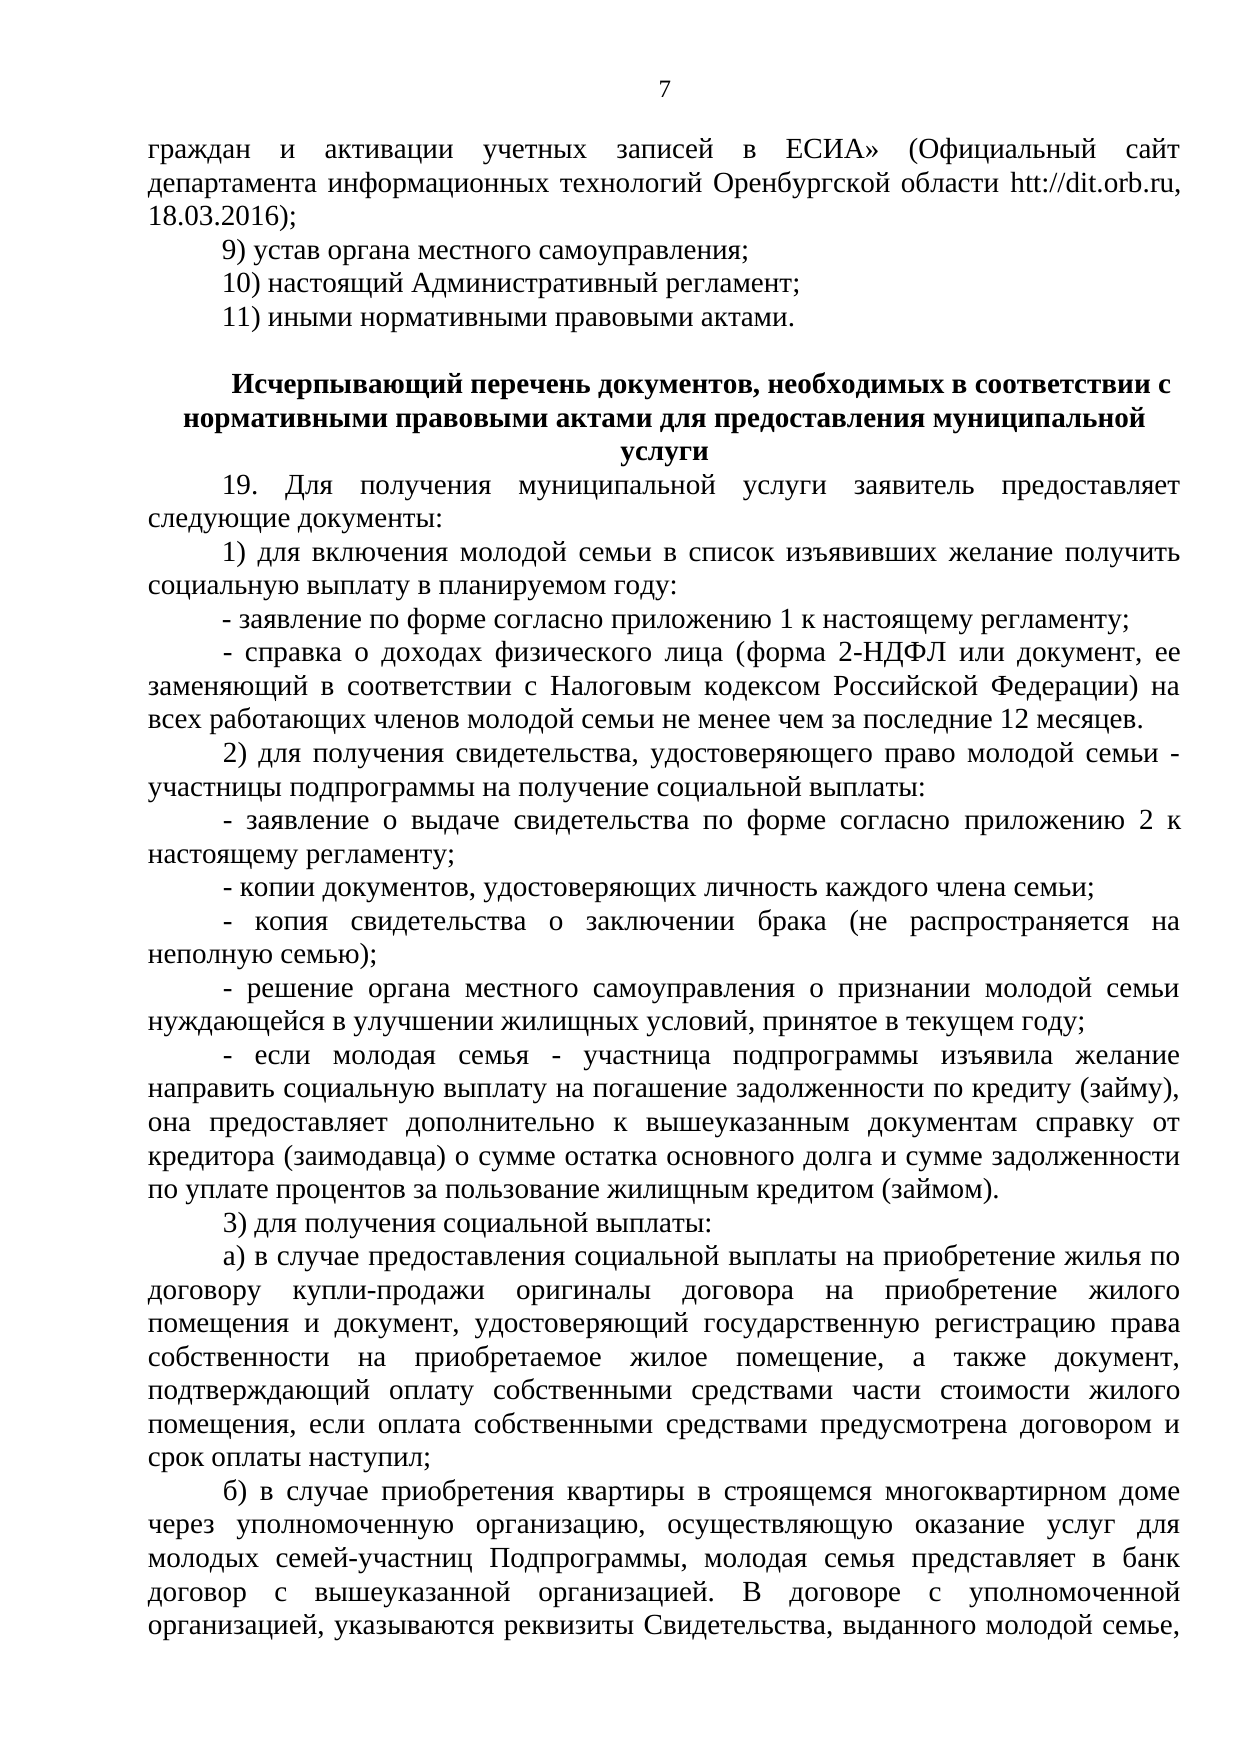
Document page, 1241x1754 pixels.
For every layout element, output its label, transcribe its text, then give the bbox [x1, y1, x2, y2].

text - заявление по форме согласно приложению 1 к настоящему регламенту; [148, 601, 1181, 634]
text 11) иными нормативными правовыми актами. [148, 299, 1181, 333]
text - решение органа местного самоуправления о признании молодой семьи нуждающейся в улучшении жилищных условий, принятое в текущем году; [148, 970, 1181, 1037]
text 1) для включения молодой семьи в список изъявивших желание получить социальную выплату в планируемом году: [148, 534, 1181, 601]
text - если молодая семья - участница подпрограммы изъявила желание направить социальную выплату на погашение задолженности по кредиту (займу), она предоставляет дополнительно к вышеуказанным документам справку от кредитора (заимодавца) о сумме остатка основного долга и сумме задолженности по уплате процентов за пользование жилищным кредитом (займом). [148, 1037, 1181, 1205]
text а) в случае предоставления социальной выплаты на приобретение жилья по договору купли-продажи оригиналы договора на приобретение жилого помещения и документ, удостоверяющий государственную регистрацию права собственности на приобретаемое жилое помещение, а также документ, подтверждающий оплату собственными средствами части стоимости жилого помещения, если оплата собственными средствами предусмотрена договором и срок оплаты наступил; [148, 1238, 1181, 1473]
text - заявление о выдаче свидетельства по форме согласно приложению 2 к настоящему регламенту; [148, 802, 1181, 869]
text - копии документов, удостоверяющих личность каждого члена семьи; [148, 869, 1181, 903]
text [148, 1473, 1181, 1641]
text 10) настоящий Административный регламент; [148, 266, 1181, 299]
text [148, 131, 1181, 232]
text 9) устав органа местного самоуправления; [148, 232, 1181, 266]
text 19. Для получения муниципальной услуги заявитель предоставляет следующие документы: [148, 467, 1181, 534]
text 2) для получения свидетельства, удостоверяющего право молодой семьи - участницы подпрограммы на получение социальной выплаты: [148, 735, 1181, 802]
text 3) для получения социальной выплаты: [148, 1205, 1181, 1238]
text - справка о доходах физического лица (форма 2-НДФЛ или документ, ее заменяющий в соответствии с Налоговым кодексом Российской Федерации) на всех работающих членов молодой семьи не менее чем за последние 12 месяцев. [148, 634, 1181, 735]
text Исчерпывающий перечень документов, необходимых в соответствии с нормативными правовыми актами для предоставления муниципальной услуги [148, 366, 1181, 467]
text - копия свидетельства о заключении брака (не распространяется на неполную семью); [148, 903, 1181, 970]
